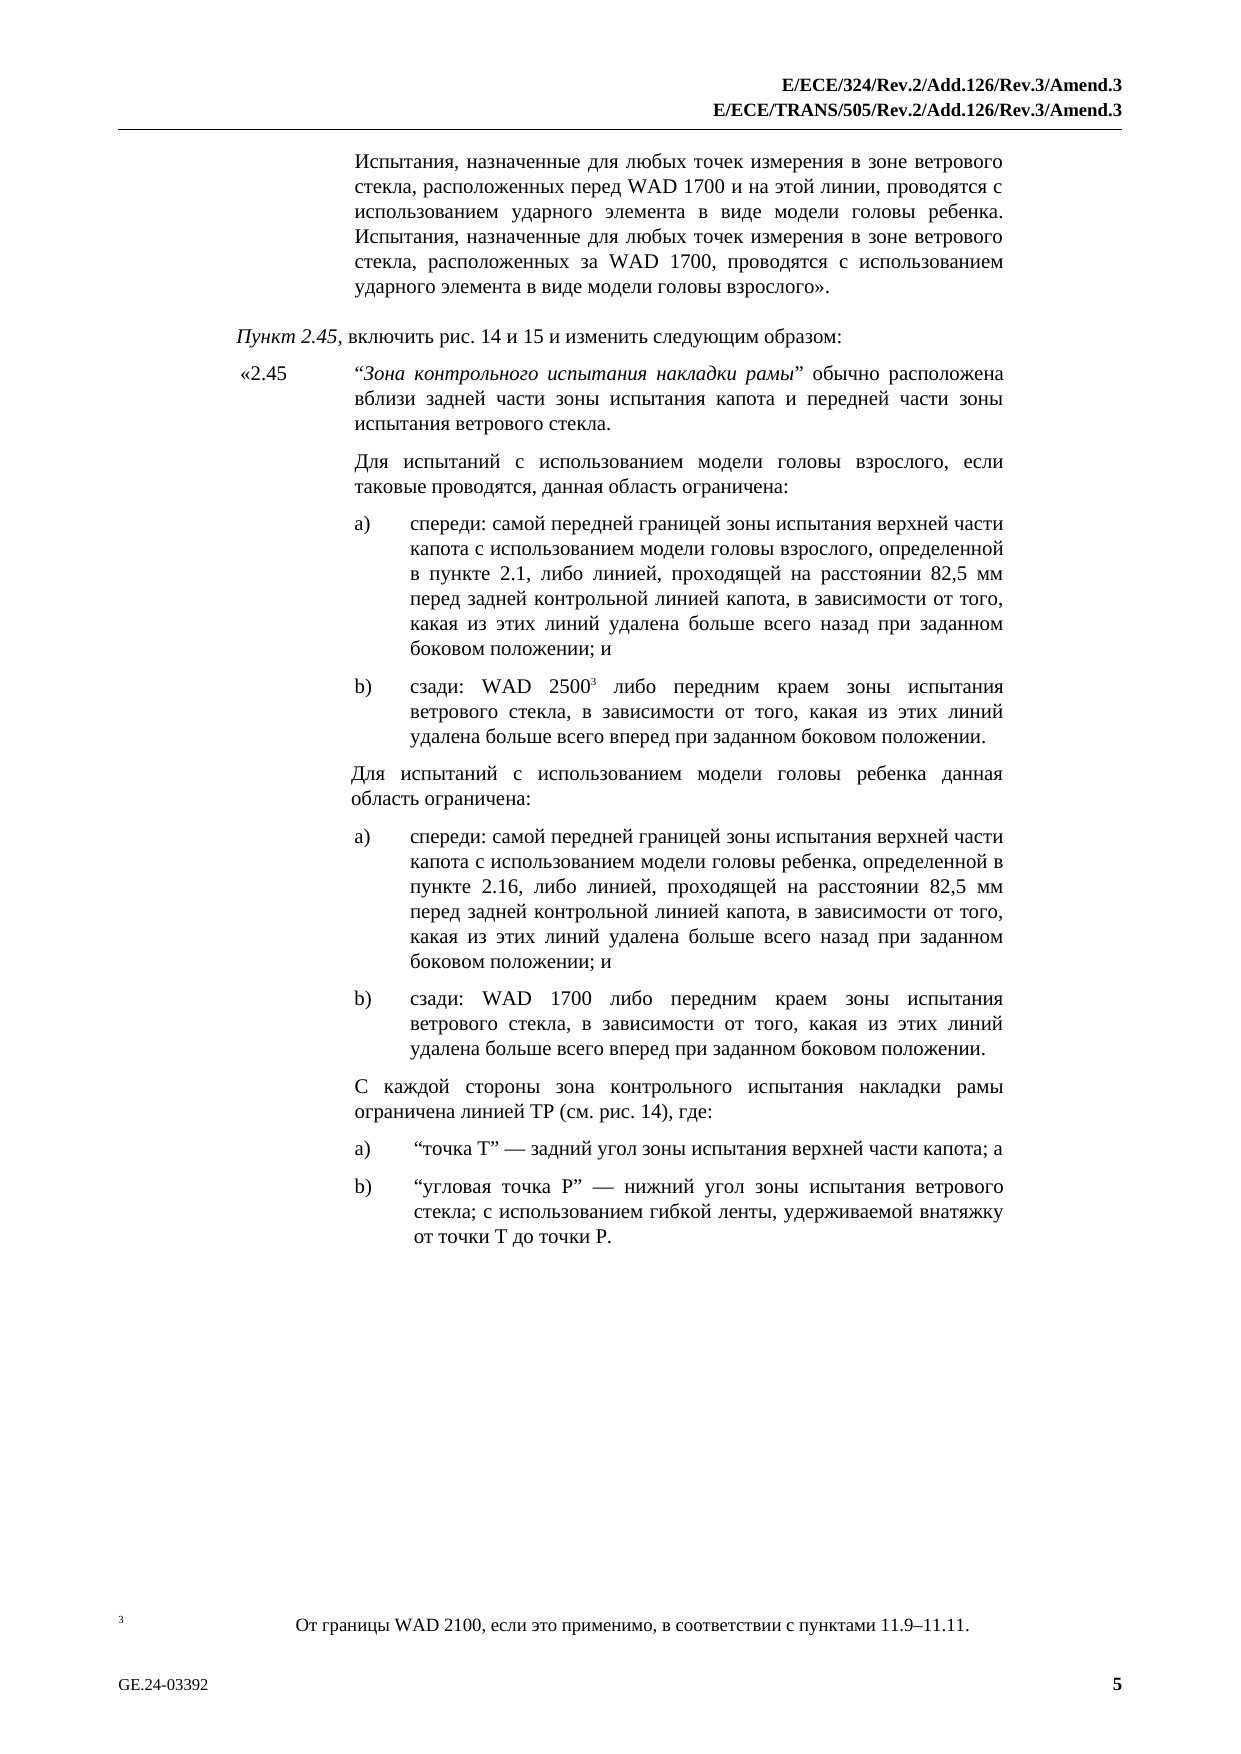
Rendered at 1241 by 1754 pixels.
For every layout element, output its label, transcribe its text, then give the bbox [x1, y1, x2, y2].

text b) “угловая точка P” — нижний угол зоны испытания ветрового стекла; с использованием гибкой ленты, удерживаемой внатяжку от точки T до точки P. [354, 1173, 1004, 1248]
text Для испытаний с использованием модели головы ребенка данная область ограничена: [351, 760, 1004, 810]
text b) сзади: WAD 2500 либо передним краем зоны испытания ветрового стекла, в зависимости от того, какая из этих линий удалена больше всего вперед при заданном боковом положении. [354, 673, 1004, 748]
text a) спереди: самой передней границей зоны испытания верхней части капота с использованием модели головы ребенка, определенной в пункте 2.16, либо линией, проходящей на расстоянии 82,5 мм перед задней контрольной линией капота, в зависимости от того, какая из этих линий удалена больше всего назад при заданном боковом положении; и [354, 823, 1004, 973]
text a) “точка Т” — задний угол зоны испытания верхней части капота; а [354, 1135, 1004, 1160]
text С каждой стороны зона контрольного испытания накладки рамы ограничена линией TP (см. рис. 14), где: [354, 1073, 1004, 1123]
text b) сзади: WAD 1700 либо передним краем зоны испытания ветрового стекла, в зависимости от того, какая из этих линий удалена больше всего вперед при заданном боковом положении. [354, 985, 1004, 1060]
text Испытания, назначенные для любых точек измерения в зоне ветрового стекла, расположенных перед WAD 1700 и на этой линии, проводятся с использованием ударного элемента в виде модели головы ребенка. Испытания, назначенные для любых точек измерения в зоне ветрового стекла, расположенных за WAD 1700, проводятся с использованием ударного элемента в виде модели головы взрослого». [354, 148, 1004, 298]
text Для испытаний с использованием модели головы взрослого, если таковые проводятся, данная область ограничена: [354, 448, 1004, 498]
text «2.45 “Зона контрольного испытания накладки рамы” обычно расположена вблизи задней части зоны испытания капота и передней части зоны испытания ветрового стекла. [240, 360, 1004, 435]
text Пункт 2.45, включить рис. 14 и 15 и изменить следующим образом: [236, 323, 1004, 348]
text a) спереди: самой передней границей зоны испытания верхней части капота с использованием модели головы взрослого, определенной в пункте 2.1, либо линией, проходящей на расстоянии 82,5 мм перед задней контрольной линией капота, в зависимости от того, какая из этих линий удалена больше всего назад при заданном боковом положении; и [354, 510, 1004, 660]
